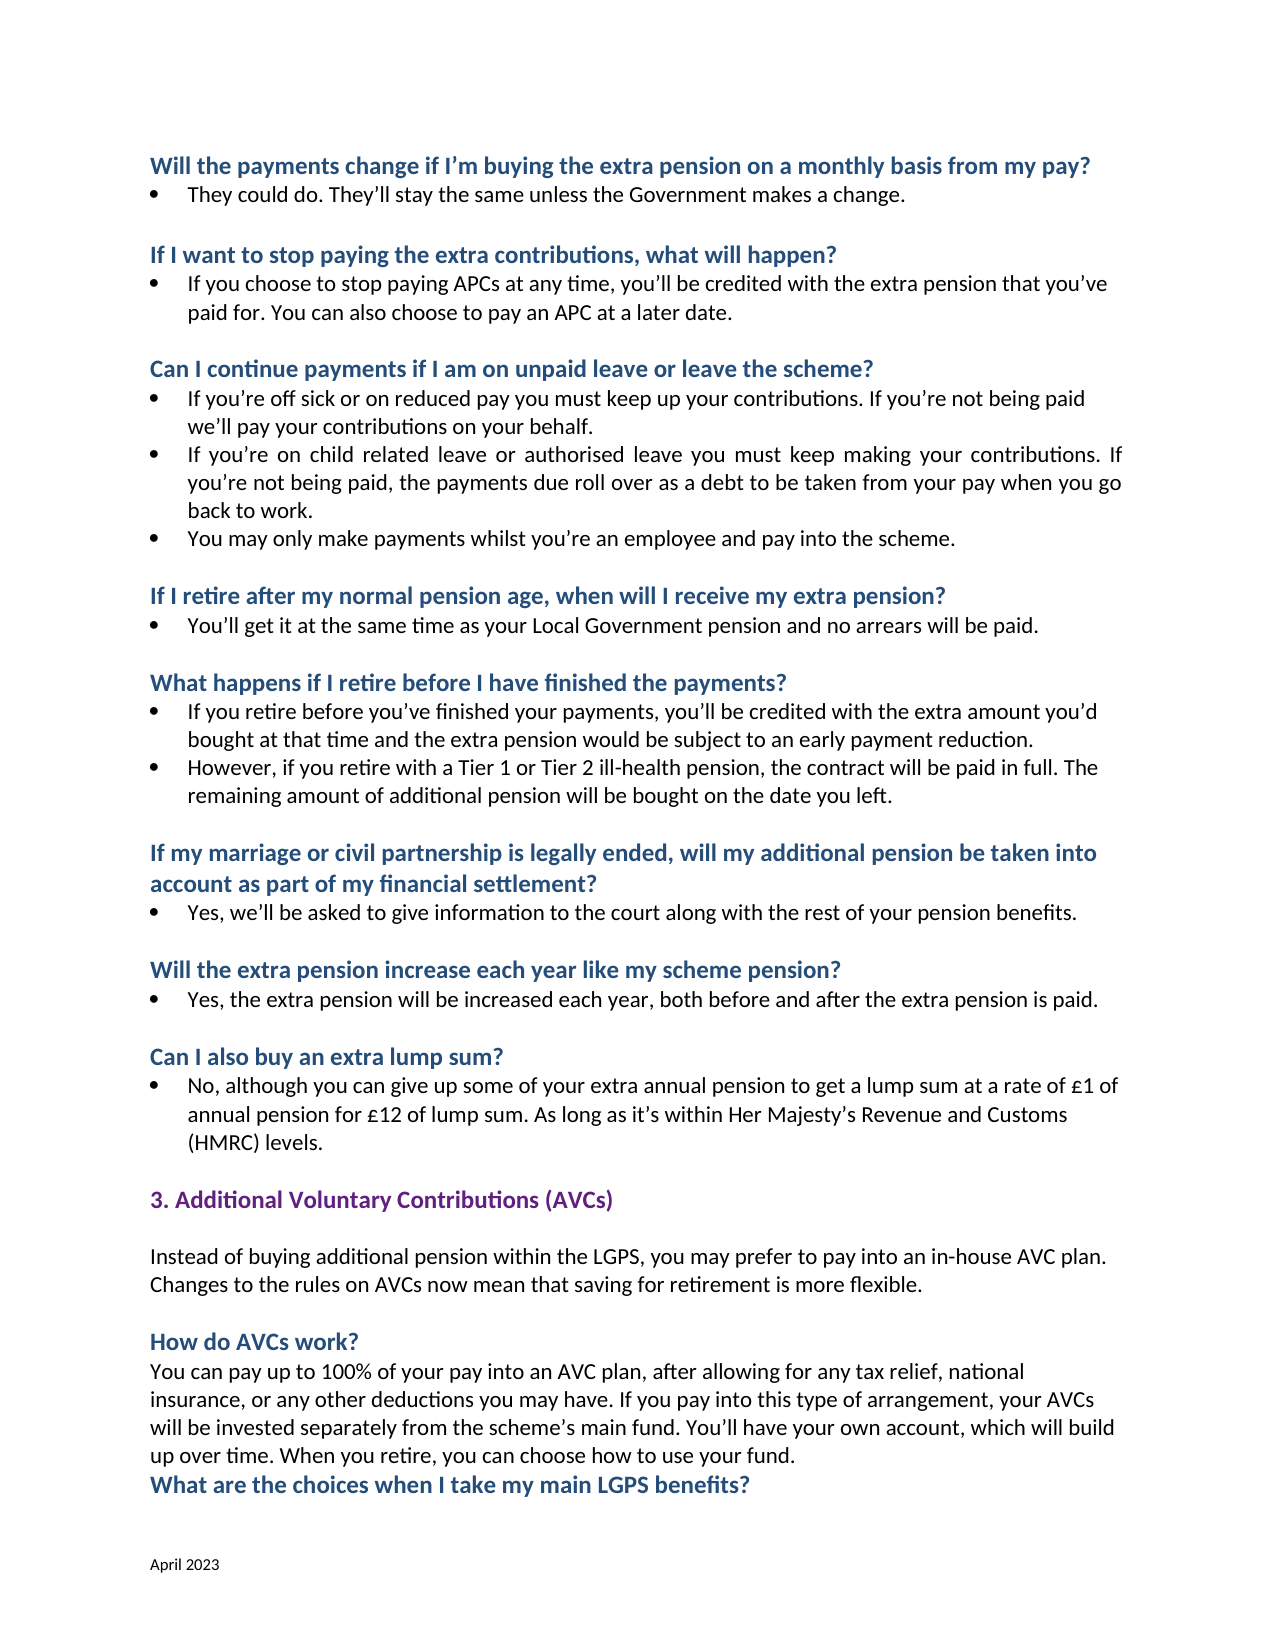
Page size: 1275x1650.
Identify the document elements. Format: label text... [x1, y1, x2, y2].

subtitle Can I continue payments if I am on unpaid leave or leave the scheme? [150, 354, 1125, 384]
list If you’re on child related leave or authorised leave you must keep making your contributions. If you’re not being paid, the payments due roll over as a debt to be taken from your pay when you go back to work. [150, 440, 1125, 524]
list They could do. They’ll stay the same unless the Government makes a change. [150, 181, 1125, 208]
list However, if you retire with a Tier 1 or Tier 2 ill-health pension, the contract will be paid in full. The remaining amount of additional pension will be bought on the date you left. [150, 753, 1125, 809]
text bought at that time and the extra pension would be subject to an early payment reduction. [150, 725, 1125, 753]
subtitle 3. Additional Voluntary Contributions (AVCs) [150, 1184, 1125, 1214]
list You may only make payments whilst you’re an employee and pay into the scheme. [150, 524, 1125, 552]
subtitle Will the extra pension increase each year like my scheme pension? [150, 954, 1125, 985]
subtitle Will the payments change if I’m buying the extra pension on a monthly basis from my pay? [150, 150, 1125, 181]
text Instead of buying additional pension within the LGPS, you may prefer to pay into an in-house AVC plan. [150, 1242, 1125, 1270]
subtitle If my marriage or civil partnership is legally ended, will my additional pension be taken into [150, 837, 1125, 868]
text insurance, or any other deductions you may have. If you pay into this type of arrangement, your AVCs will be invested separately from the scheme’s main fund. You’ll have your own account, which will build up over time. When you retire, you can choose how to use your fund. [150, 1385, 1125, 1469]
list No, although you can give up some of your extra annual pension to get a lump sum at a rate of £1 of annual pension for £12 of lump sum. As long as it’s within Her Majesty’s Revenue and Customs (HMRC) levels. [150, 1072, 1125, 1156]
list If you choose to stop paying APCs at any time, you’ll be credited with the extra pension that you’ve [150, 269, 1125, 298]
list Yes, the extra pension will be increased each year, both before and after the extra pension is paid. [150, 985, 1125, 1013]
subtitle What are the choices when I take my main LGPS benefits? [150, 1469, 1125, 1499]
list Yes, we’ll be asked to give information to the court along with the rest of your pension benefits. [150, 898, 1125, 927]
subtitle What happens if I retire before I have finished the payments? [150, 667, 1125, 697]
list You’ll get it at the same time as your Local Government pension and no arrears will be paid. [150, 611, 1125, 639]
list If you retire before you’ve finished your payments, you’ll be credited with the extra amount you’d [150, 697, 1125, 725]
subtitle How do AVCs work? [150, 1326, 1125, 1357]
text You can pay up to 100% of your pay into an AVC plan, after allowing for any tax relief, national [150, 1357, 1125, 1385]
subtitle If I want to stop paying the extra contributions, what will happen? [150, 239, 1125, 269]
text Changes to the rules on AVCs now mean that saving for retirement is more flexible. [150, 1270, 1125, 1298]
subtitle Can I also buy an extra lump sum? [150, 1041, 1125, 1072]
subtitle If I retire after my normal pension age, when will I receive my extra pension? [150, 580, 1125, 611]
list If you’re off sick or on reduced pay you must keep up your contributions. If you’re not being paid we’ll pay your contributions on your behalf. [150, 384, 1125, 440]
text paid for. You can also choose to pay an APC at a later date. [150, 298, 1125, 326]
subtitle account as part of my financial settlement? [150, 868, 1125, 898]
